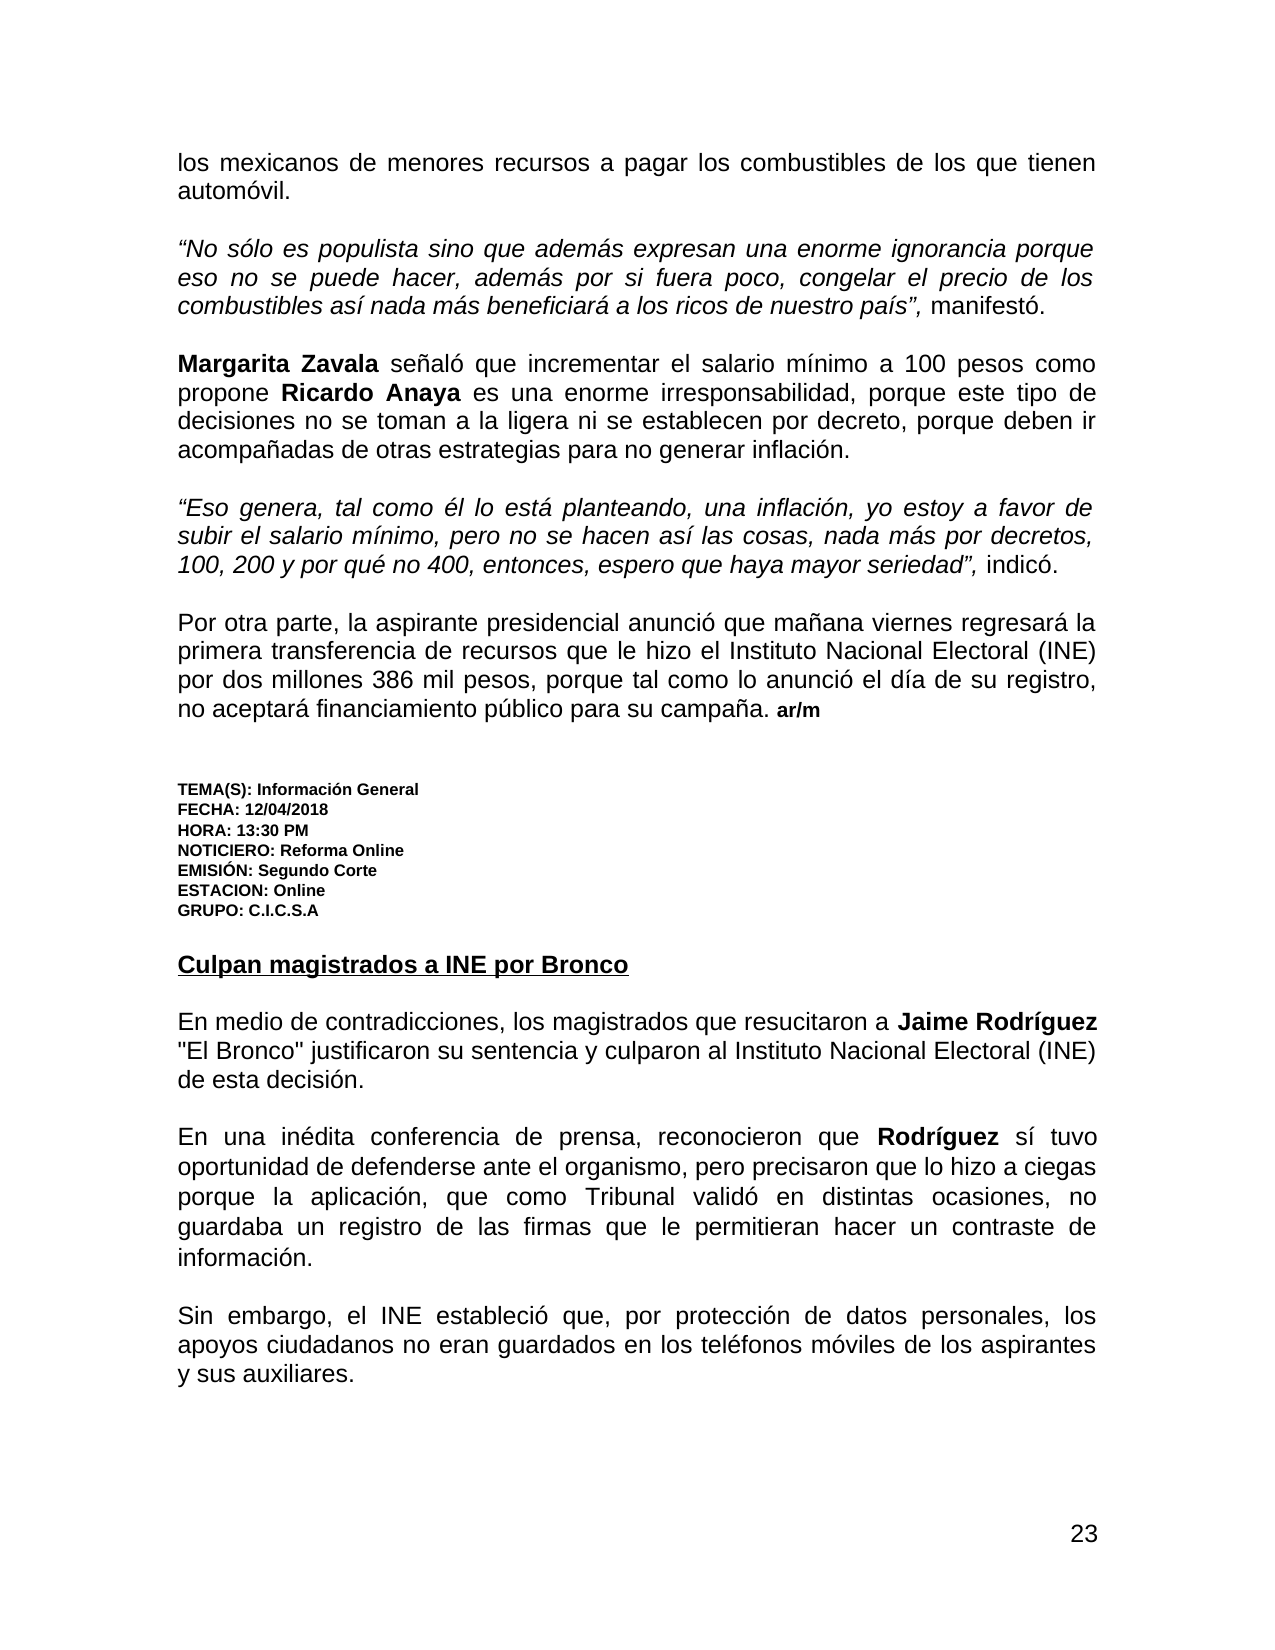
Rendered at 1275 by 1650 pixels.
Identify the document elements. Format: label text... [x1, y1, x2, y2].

text GRUPO: C.I.C.S.A [177, 901, 1098, 920]
text En una inédita conferencia de prensa, reconocieron que Rodríguez sí tuvo oportunidad de defenderse ante el organismo, pero precisaron que lo hizo a ciegas porque la aplicación, que como Tribunal validó en distintas ocasiones, no guardaba un registro de las firmas que le permitieran hacer un contraste de información. [177, 1122, 1098, 1271]
text Margarita Zavala señaló que incrementar el salario mínimo a 100 pesos como propone Ricardo Anaya es una enorme irresponsabilidad, porque este tipo de decisiones no se toman a la ligera ni se establecen por decreto, porque deben ir acompañadas de otras estrategias para no generar inflación. [177, 349, 1098, 464]
text FECHA: 12/04/2018 [177, 800, 1098, 819]
text Culpan magistrados a INE por Bronco [177, 949, 1098, 978]
text En medio de contradicciones, los magistrados que resucitaron a Jaime Rodríguez "El Bronco" justificaron su sentencia y culparon al Instituto Nacional Electoral (INE) de esta decisión. [177, 1007, 1098, 1093]
text NOTICIERO: Reforma Online [177, 840, 1098, 859]
text TEMA(S): Información General [177, 780, 1098, 799]
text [177, 148, 1098, 205]
text HORA: 13:30 PM [177, 820, 1098, 839]
text Por otra parte, la aspirante presidencial anunció que mañana viernes regresará la primera transferencia de recursos que le hizo el Instituto Nacional Electoral (INE) por dos millones 386 mil pesos, porque tal como lo anunció el día de su registro, no aceptará financiamiento público para su campaña. ar/m [177, 608, 1098, 723]
text “No sólo es populista sino que además expresan una enorme ignorancia porque eso no se puede hacer, además por si fuera poco, congelar el precio de los combustibles así nada más beneficiará a los ricos de nuestro país”, manifestó. [177, 234, 1098, 320]
text ESTACION: Online [177, 881, 1098, 900]
text “Eso genera, tal como él lo está planteando, una inflación, yo estoy a favor de subir el salario mínimo, pero no se hacen así las cosas, nada más por decretos, 100, 200 y por qué no 400, entonces, espero que haya mayor seriedad”, indicó. [177, 493, 1098, 579]
text Sin embargo, el INE estableció que, por protección de datos personales, los apoyos ciudadanos no eran guardados en los teléfonos móviles de los aspirantes y sus auxiliares. [177, 1301, 1098, 1388]
text EMISIÓN: Segundo Corte [177, 861, 1098, 880]
